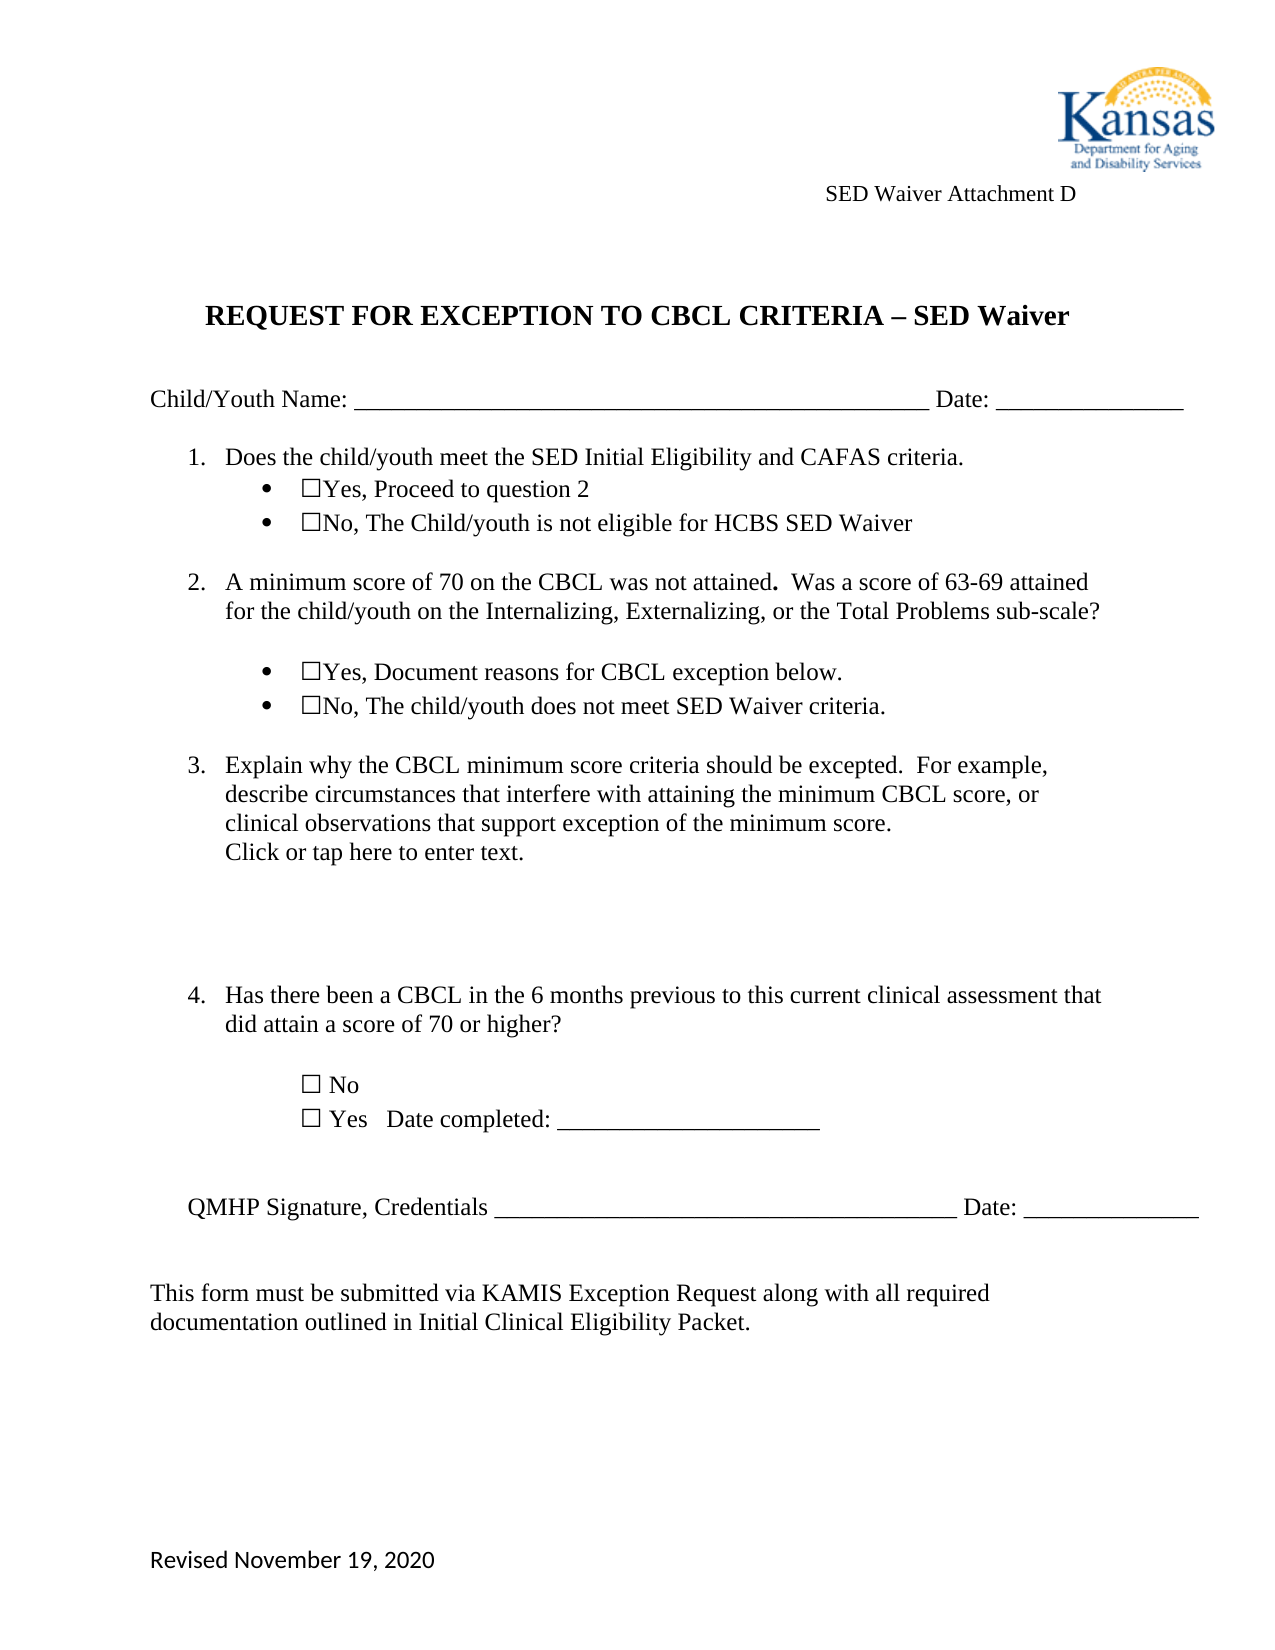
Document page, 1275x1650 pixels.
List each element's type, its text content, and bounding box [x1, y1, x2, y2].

text Child/Youth Name: Date: [150, 384, 1200, 413]
list Has there been a CBCL in the 6 months previous to this current clinical assessment that did attain a score of 70 or higher? [187, 980, 1117, 1038]
list Explain why the CBCL minimum score criteria should be excepted. For example, describe circumstances that interfere with attaining the minimum CBCL score, or clinical observations that support exception of the minimum score. [187, 750, 1117, 837]
text QMHP Signature, Credentials Date: [150, 1192, 1200, 1221]
picture [1058, 67, 1215, 172]
list Yes, Proceed to question 2 [262, 470, 1117, 504]
list No, The child/youth does not meet SED Waiver criteria. [262, 687, 1117, 722]
list Yes, Document reasons for CBCL exception below. [262, 653, 1117, 687]
list A minimum score of 70 on the CBCL was not attained. Was a score of 63-69 attained for the child/youth on the Internalizing, Externalizing, or the Total Problems sub-scale? [187, 567, 1117, 625]
text No [150, 1067, 1200, 1101]
text Yes Date completed: [150, 1101, 1200, 1135]
text REQUEST FOR EXCEPTION TO CBCL CRITERIA – SED Waiver [150, 269, 1125, 331]
list Does the child/youth meet the SED Initial Eligibility and CAFAS criteria. [187, 442, 1117, 470]
list No, The Child/youth is not eligible for HCBS SED Waiver [262, 504, 1117, 538]
text This form must be submitted via KAMIS Exception Request along with all required documentation outlined in Initial Clinical Eligibility Packet. [150, 1278, 1117, 1336]
